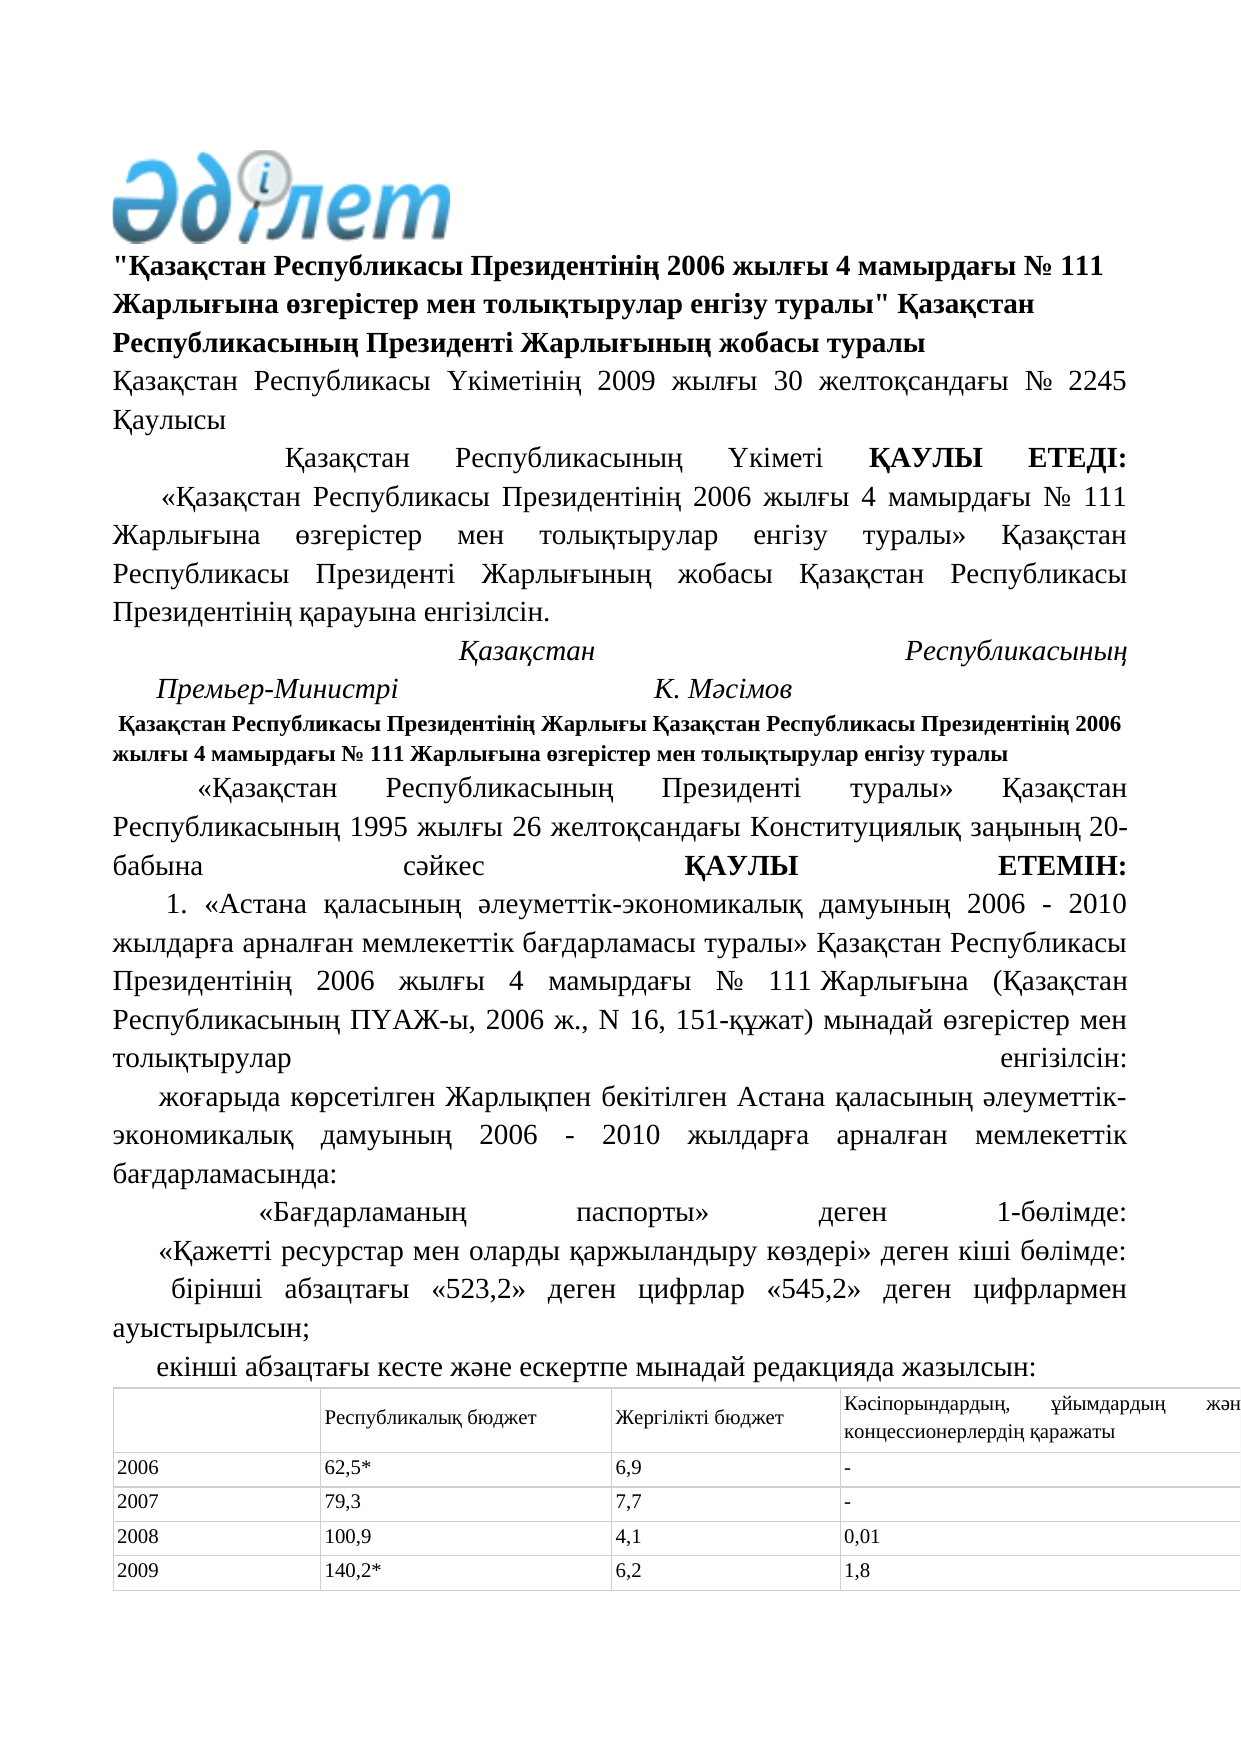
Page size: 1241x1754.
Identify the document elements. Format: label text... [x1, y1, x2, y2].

table_cell 6,9 [612, 1453, 840, 1486]
table_header Республикалық бюджет [321, 1389, 611, 1452]
text "Қазақстан Республикасы Президентінің 2006 жылғы 4 мамырдағы № 111 Жарлығына өзгерістер мен толықтырулар енгізу туралы" Қазақстан Республикасының Президенті Жарлығының жобасы туралы [112, 248, 1128, 358]
table_cell 6,2 [612, 1556, 840, 1589]
table_cell 140,2* [321, 1556, 611, 1589]
table_cell 62,5* [321, 1453, 611, 1486]
table_cell 4,1 [612, 1522, 840, 1555]
table_cell - [841, 1488, 1240, 1521]
table_cell 7,7 [612, 1488, 840, 1521]
table_header [114, 1389, 320, 1452]
text Қазақстан Республикасы Президентінің Жарлығы Қазақстан Республикасы Президентінің 2006 жылғы 4 мамырдағы № 111 Жарлығына өзгерістер мен толықтырулар енгізу туралы [112, 710, 1128, 767]
table_cell 0,01 [841, 1522, 1240, 1555]
table_cell 100,9 [321, 1522, 611, 1555]
text Қазақстан Республикасы Үкіметінің 2009 жылғы 30 желтоқсандағы № 2245 Қаулысы [112, 363, 1128, 435]
table_cell 79,3 [321, 1488, 611, 1521]
table_header Кәсіпорындардың, ұйымдардың және концессионерлердің қаражаты [841, 1389, 1240, 1452]
table_cell 1,8 [841, 1556, 1240, 1589]
table_cell 2009 [114, 1556, 320, 1589]
table_cell 2007 [114, 1488, 320, 1521]
table_header Жергілікті бюджет [612, 1389, 840, 1452]
picture [112, 150, 451, 244]
text «Қазақстан Республикасының Президенті туралы» Қазақстан Республикасының 1995 жылғы 26 желтоқсандағы Конституциялық заңының 20-бабына сәйкес ҚАУЛЫ ЕТЕМІН: 1. «Астана қаласының әлеуметтік-экономикалық дамуының 2006 - 2010 жылдарға арналған мемлекеттік бағдарламасы туралы» Қазақстан Республикасы Президентінің 2006 жылғы 4 мамырдағы № 111 Жарлығына (Қазақстан Республикасының ПҮАЖ-ы, 2006 ж., N 16, 151-құжат) мынадай өзгерістер мен толықтырулар енгізілсін: жоғарыда көрсетілген Жарлықпен бекітілген Астана қаласының әлеуметтік-экономикалық дамуының 2006 - 2010 жылдарға арналған мемлекеттік бағдарламасында: «Бағдарламаның паспорты» деген 1-бөлімде: «Қажетті ресурстар мен оларды қаржыландыру көздері» деген кіші бөлімде: бірінші абзацтағы «523,2» деген цифрлар «545,2» деген цифрлармен ауыстырылсын; екінші абзацтағы кесте және ескертпе мынадай редакцияда жазылсын: [112, 771, 1128, 1382]
table_cell 2006 [114, 1453, 320, 1486]
table_cell - [841, 1453, 1240, 1486]
text Қазақстан Республикасының Үкіметі ҚАУЛЫ ЕТЕДІ: «Қазақстан Республикасы Президентінің 2006 жылғы 4 мамырдағы № 111 Жарлығына өзгерістер мен толықтырулар енгізу туралы» Қазақстан Республикасы Президенті Жарлығының жобасы Қазақстан Республикасы Президентінің қарауына енгізілсін. [112, 440, 1128, 628]
table_cell 2008 [114, 1522, 320, 1555]
text Қазақстан Республикасының Премьер-Министрі К. Мәсімов [112, 633, 1128, 705]
